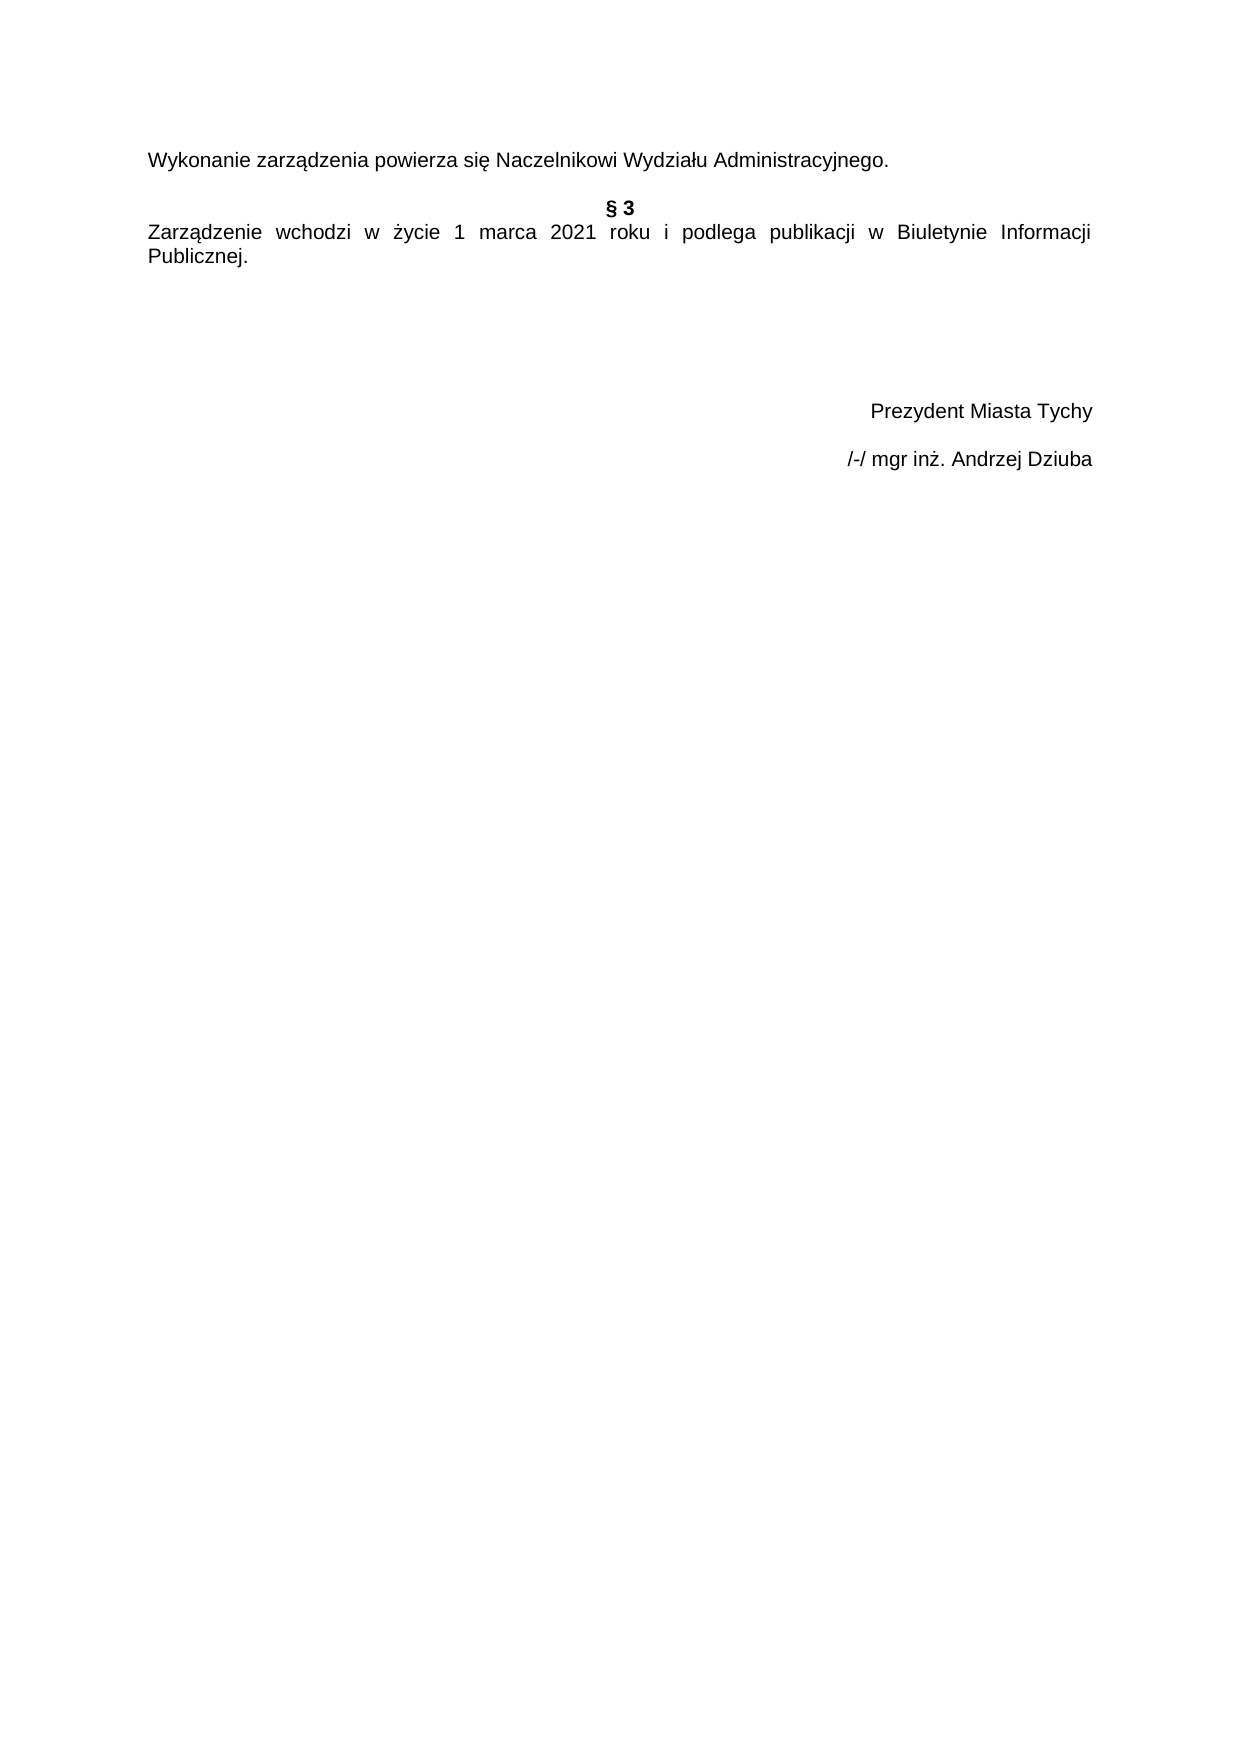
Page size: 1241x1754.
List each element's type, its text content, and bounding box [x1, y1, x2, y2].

text /-/ mgr inż. Andrzej Dziuba [148, 447, 1093, 471]
text § 3 [148, 196, 1093, 219]
text Zarządzenie wchodzi w życie 1 marca 2021 roku i podlega publikacji w Biuletynie Informacji Publicznej. [148, 219, 1093, 267]
text Wykonanie zarządzenia powierza się Naczelnikowi Wydziału Administracyjnego. [148, 148, 1093, 172]
text Prezydent Miasta Tychy [148, 399, 1093, 423]
